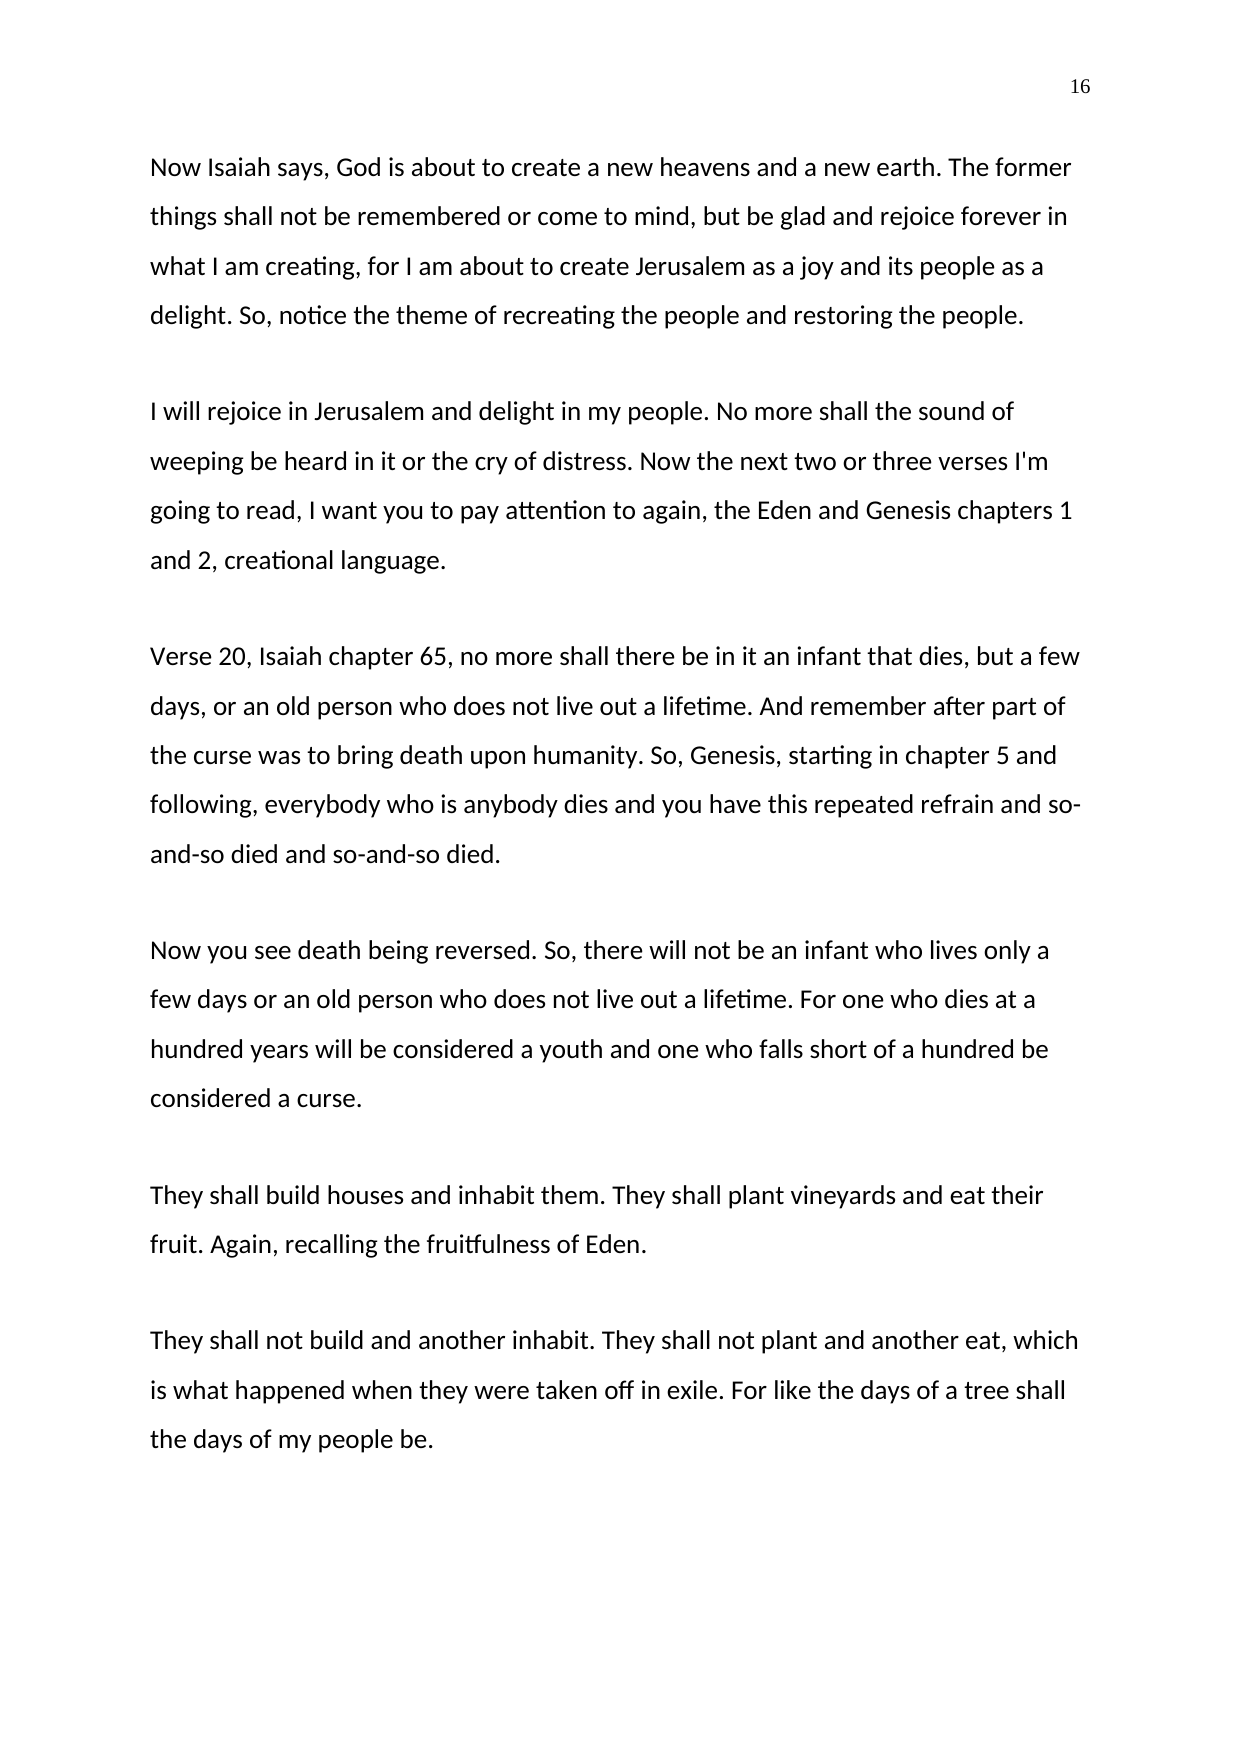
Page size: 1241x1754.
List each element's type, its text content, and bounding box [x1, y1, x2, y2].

text They shall not build and another inhabit. They shall not plant and another eat, which is what happened when they were taken off in exile. For like the days of a tree shall the days of my people be. [150, 1323, 1090, 1455]
text I will rejoice in Jerusalem and delight in my people. No more shall the sound of weeping be heard in it or the cry of distress. Now the next two or three verses I'm going to read, I want you to pay attention to again, the Eden and Genesis chapters 1 and 2, creational language. [150, 394, 1090, 576]
text Now Isaiah says, God is about to create a new heavens and a new earth. The former things shall not be remembered or come to mind, but be glad and rejoice forever in what I am creating, for I am about to create Jerusalem as a joy and its people as a delight. So, notice the theme of recreating the people and restoring the people. [150, 150, 1090, 331]
text They shall build houses and inhabit them. They shall plant vineyards and eat their fruit. Again, recalling the fruitfulness of Eden. [150, 1178, 1090, 1260]
text Now you see death being reversed. So, there will not be an infant who lives only a few days or an old person who does not live out a lifetime. For one who dies at a hundred years will be considered a youth and one who falls short of a hundred be considered a curse. [150, 933, 1090, 1115]
text Verse 20, Isaiah chapter 65, no more shall there be in it an infant that dies, but a few days, or an old person who does not live out a lifetime. And remember after part of the curse was to bring death upon humanity. So, Genesis, starting in chapter 5 and following, everybody who is anybody dies and you have this repeated refrain and so-and-so died and so-and-so died. [150, 639, 1090, 870]
